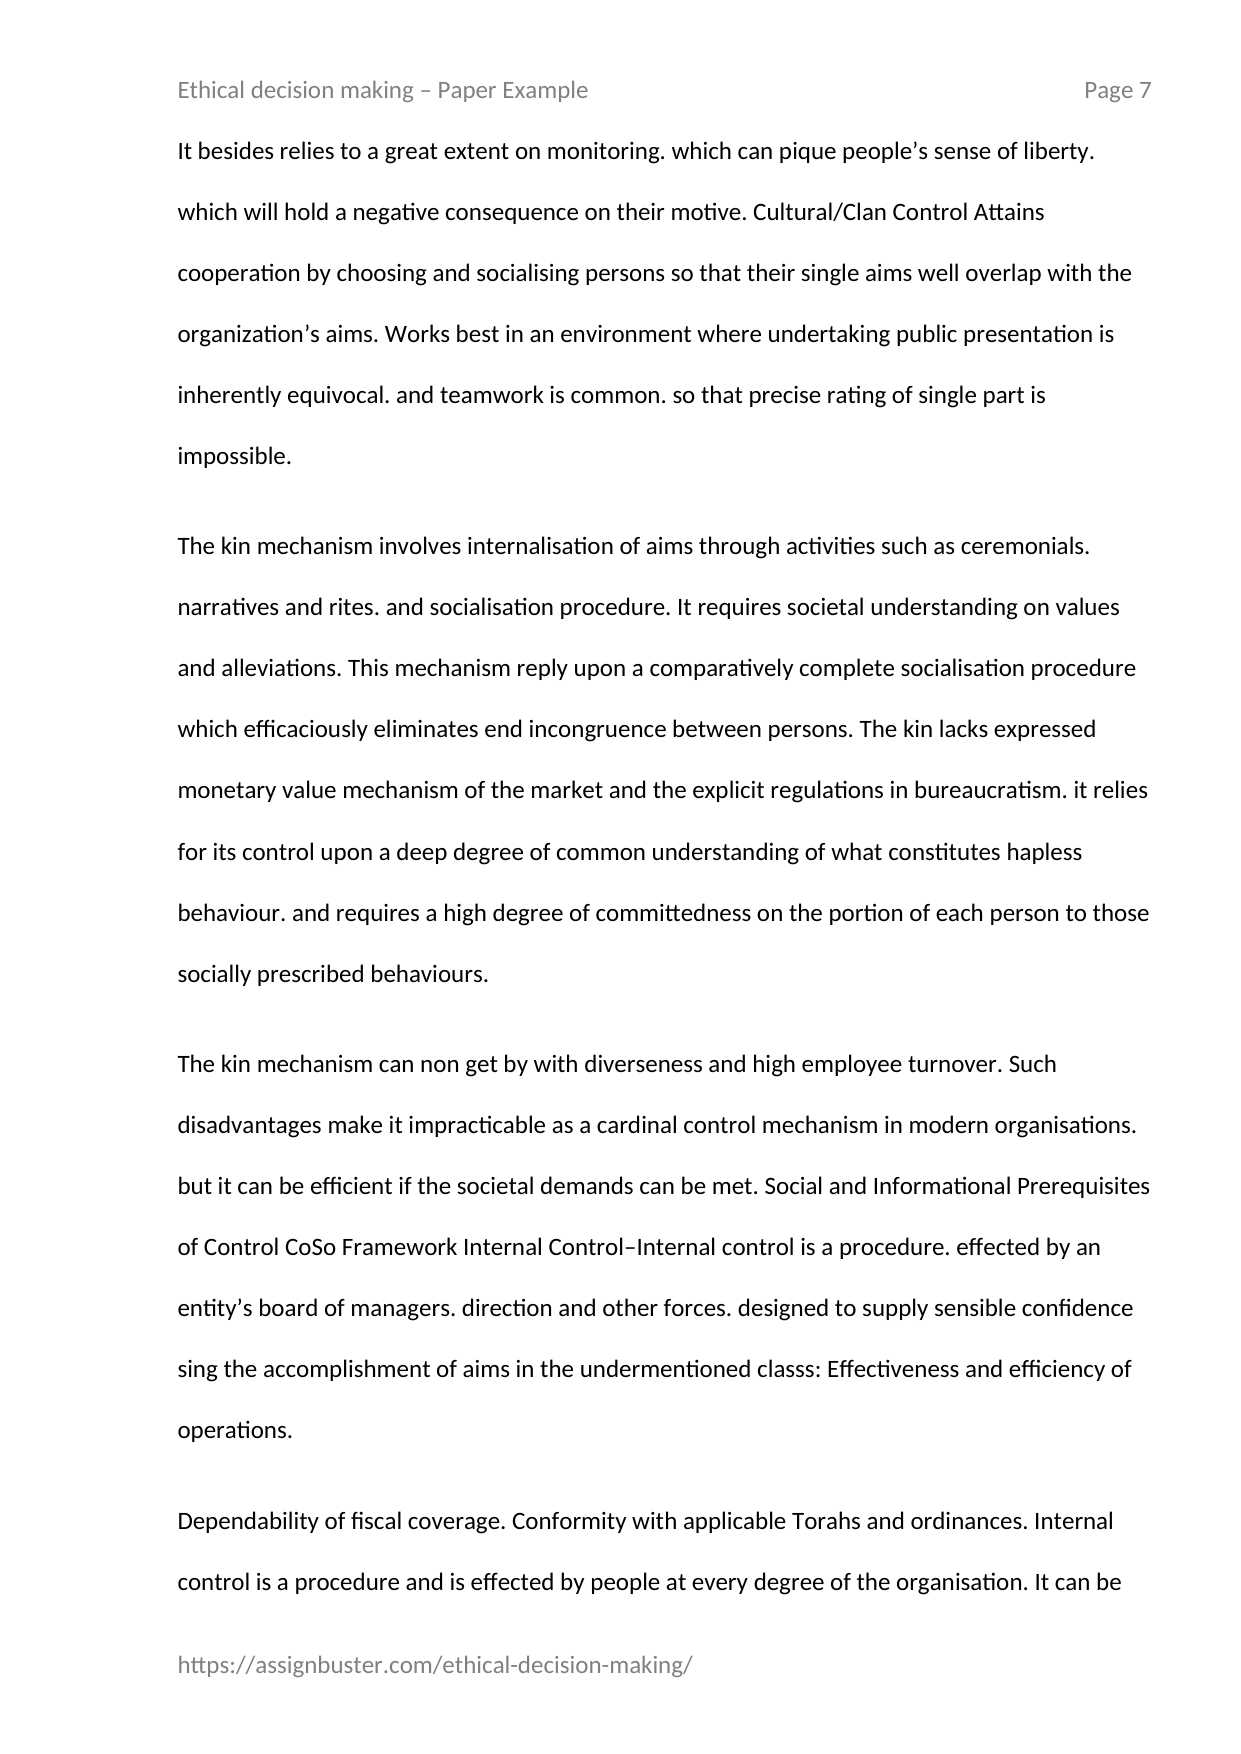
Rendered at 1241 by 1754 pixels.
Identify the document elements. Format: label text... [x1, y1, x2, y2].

text The kin mechanism can non get by with diverseness and high employee turnover. Such disadvantages make it impracticable as a cardinal control mechanism in modern organisations. but it can be efficient if the societal demands can be met. Social and Informational Prerequisites of Control CoSo Framework Internal Control–Internal control is a procedure. effected by an entity’s board of managers. direction and other forces. designed to supply sensible confidence sing the accomplishment of aims in the undermentioned classs: Effectiveness and efficiency of operations. [177, 1048, 1152, 1445]
text It besides relies to a great extent on monitoring. which can pique people’s sense of liberty. which will hold a negative consequence on their motive. Cultural/Clan Control Attains cooperation by choosing and socialising persons so that their single aims well overlap with the organization’s aims. Works best in an environment where undertaking public presentation is inherently equivocal. and teamwork is common. so that precise rating of single part is impossible. [177, 135, 1152, 471]
text The kin mechanism involves internalisation of aims through activities such as ceremonials. narratives and rites. and socialisation procedure. It requires societal understanding on values and alleviations. This mechanism reply upon a comparatively complete socialisation procedure which efficaciously eliminates end incongruence between persons. The kin lacks expressed monetary value mechanism of the market and the explicit regulations in bureaucratism. it relies for its control upon a deep degree of common understanding of what constitutes hapless behaviour. and requires a high degree of committedness on the portion of each person to those socially prescribed behaviours. [177, 531, 1152, 988]
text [177, 1505, 1152, 1597]
